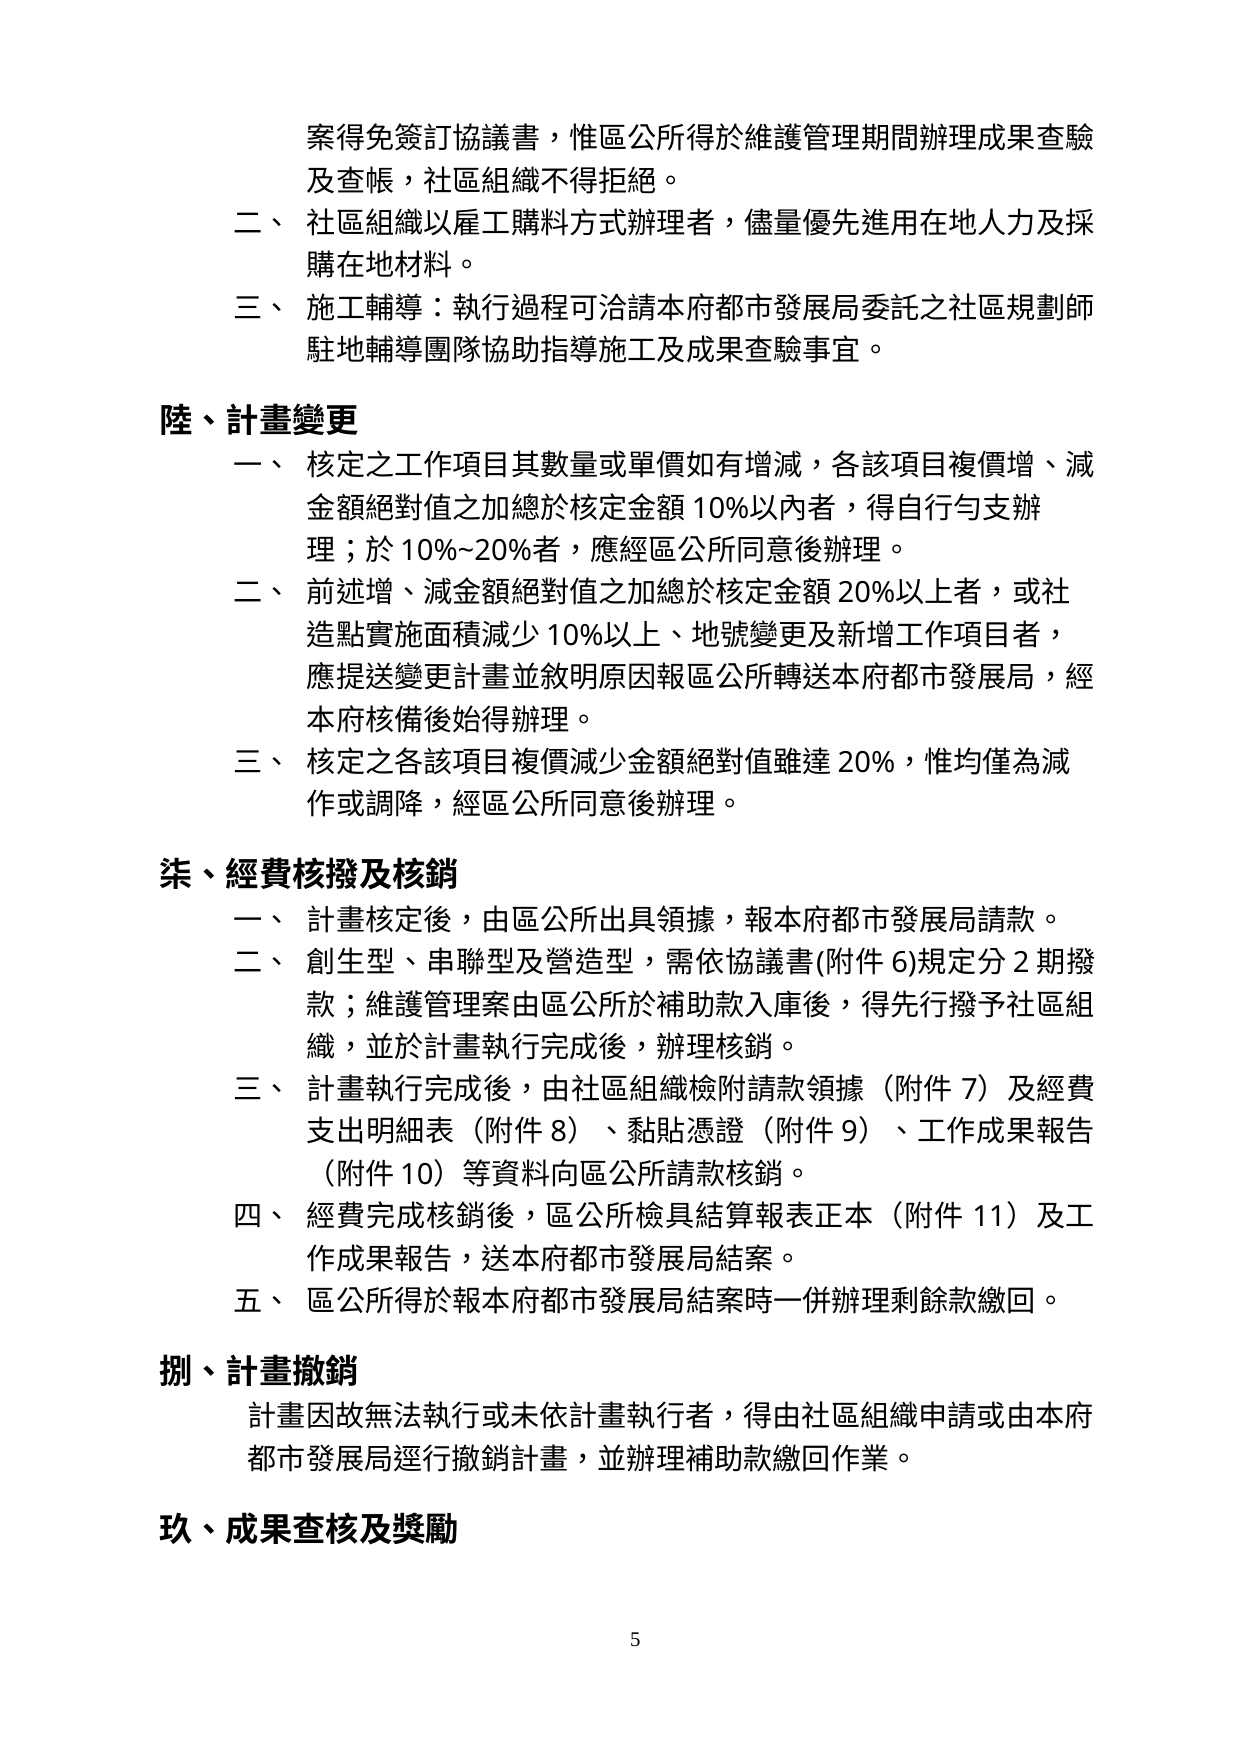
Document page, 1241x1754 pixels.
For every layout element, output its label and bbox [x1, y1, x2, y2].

table_cell [148, 115, 1106, 1551]
